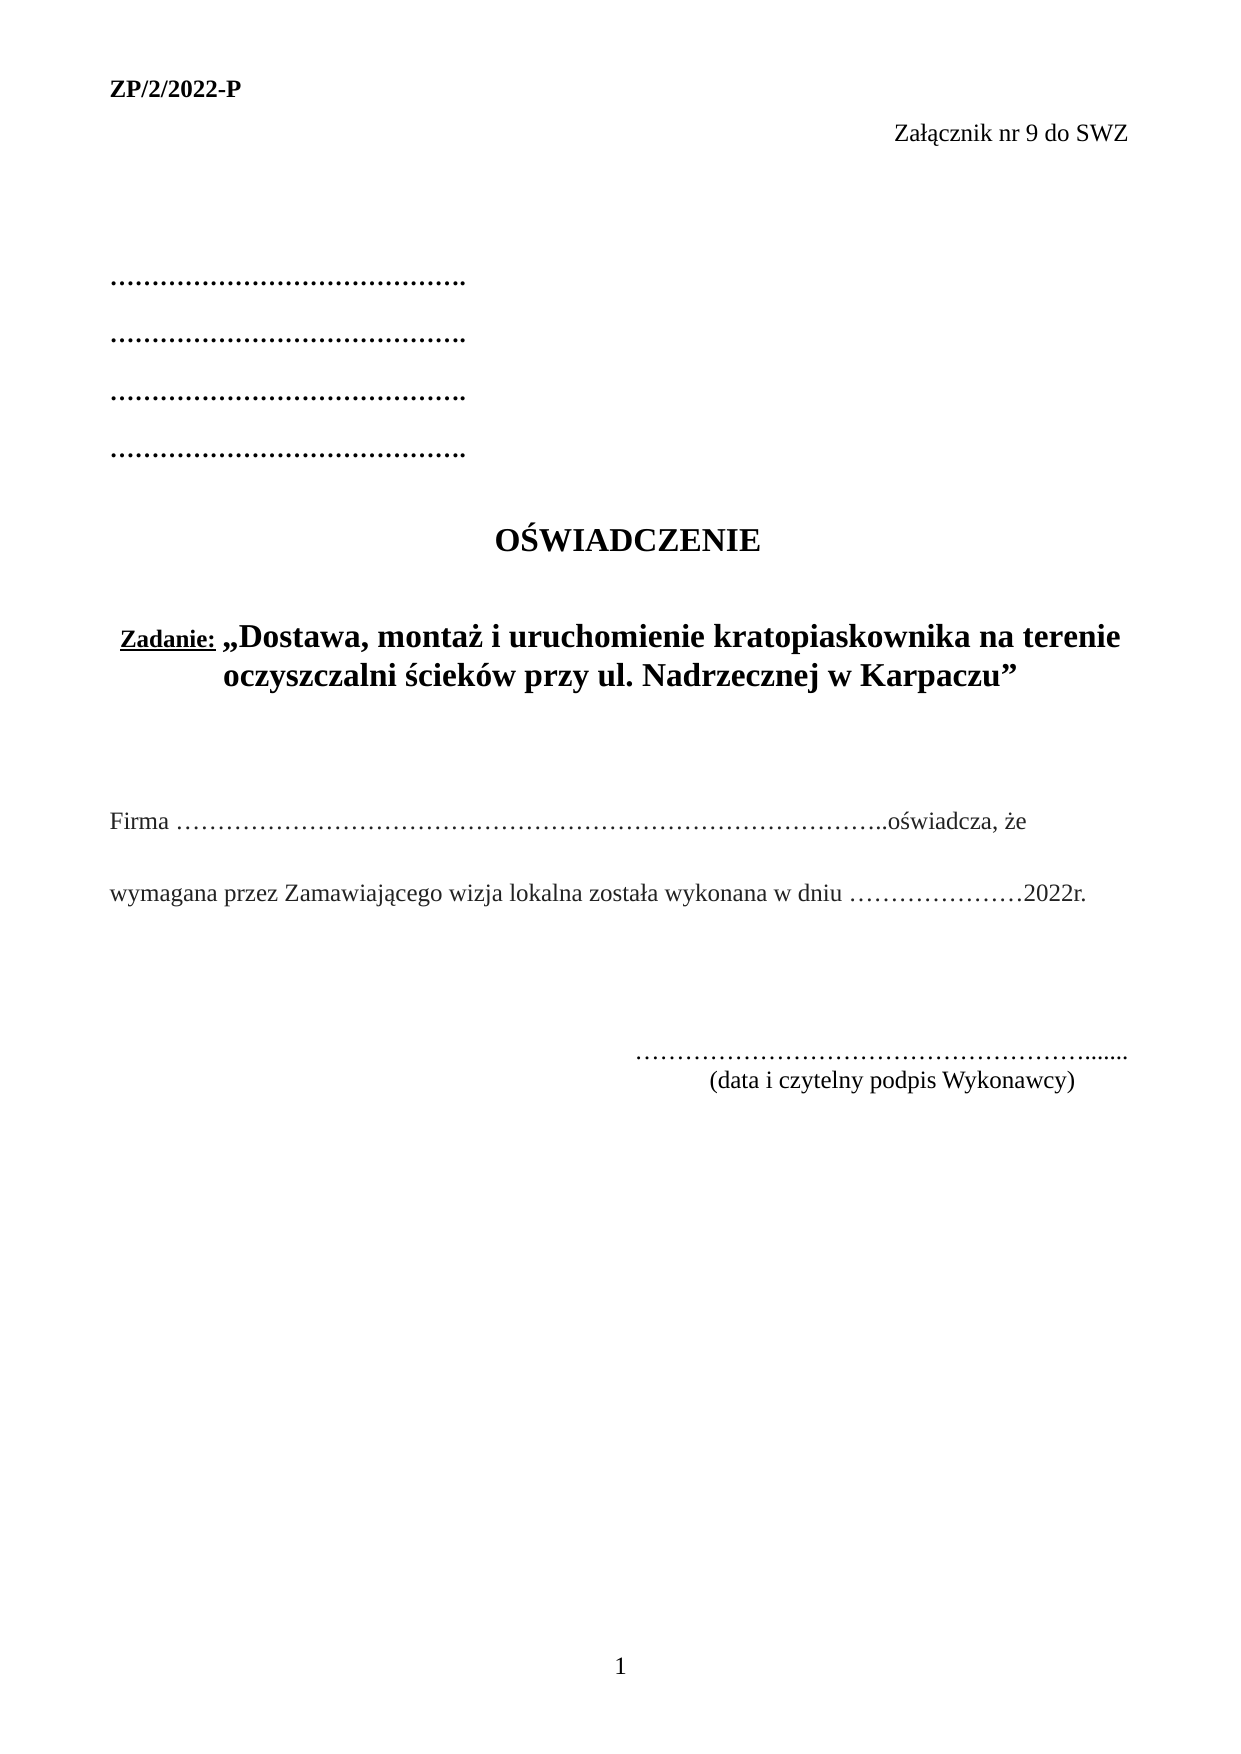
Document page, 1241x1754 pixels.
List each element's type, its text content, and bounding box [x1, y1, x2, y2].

text ………………………………………………....... [559, 1036, 1131, 1065]
text ……………………………………. [109, 434, 1146, 463]
text Firma …………………………………………………………………………..oświadcza, że wymagana przez Zamawiającego wizja lokalna została wykonana w dniu …………………2022r. [109, 806, 1131, 907]
text ……………………………………. [109, 262, 1146, 291]
text Zadanie: „Dostawa, montaż i uruchomienie kratopiaskownika na terenie oczyszczalni ścieków przy ul. Nadrzecznej w Karpaczu” [109, 616, 1131, 693]
text OŚWIADCZENIE [109, 521, 1146, 559]
text Załącznik nr 9 do SWZ [259, 118, 1131, 147]
text ……………………………………. [109, 377, 1146, 406]
text (data i czytelny podpis Wykonawcy) [109, 1065, 1131, 1094]
text ……………………………………. [109, 319, 1146, 348]
